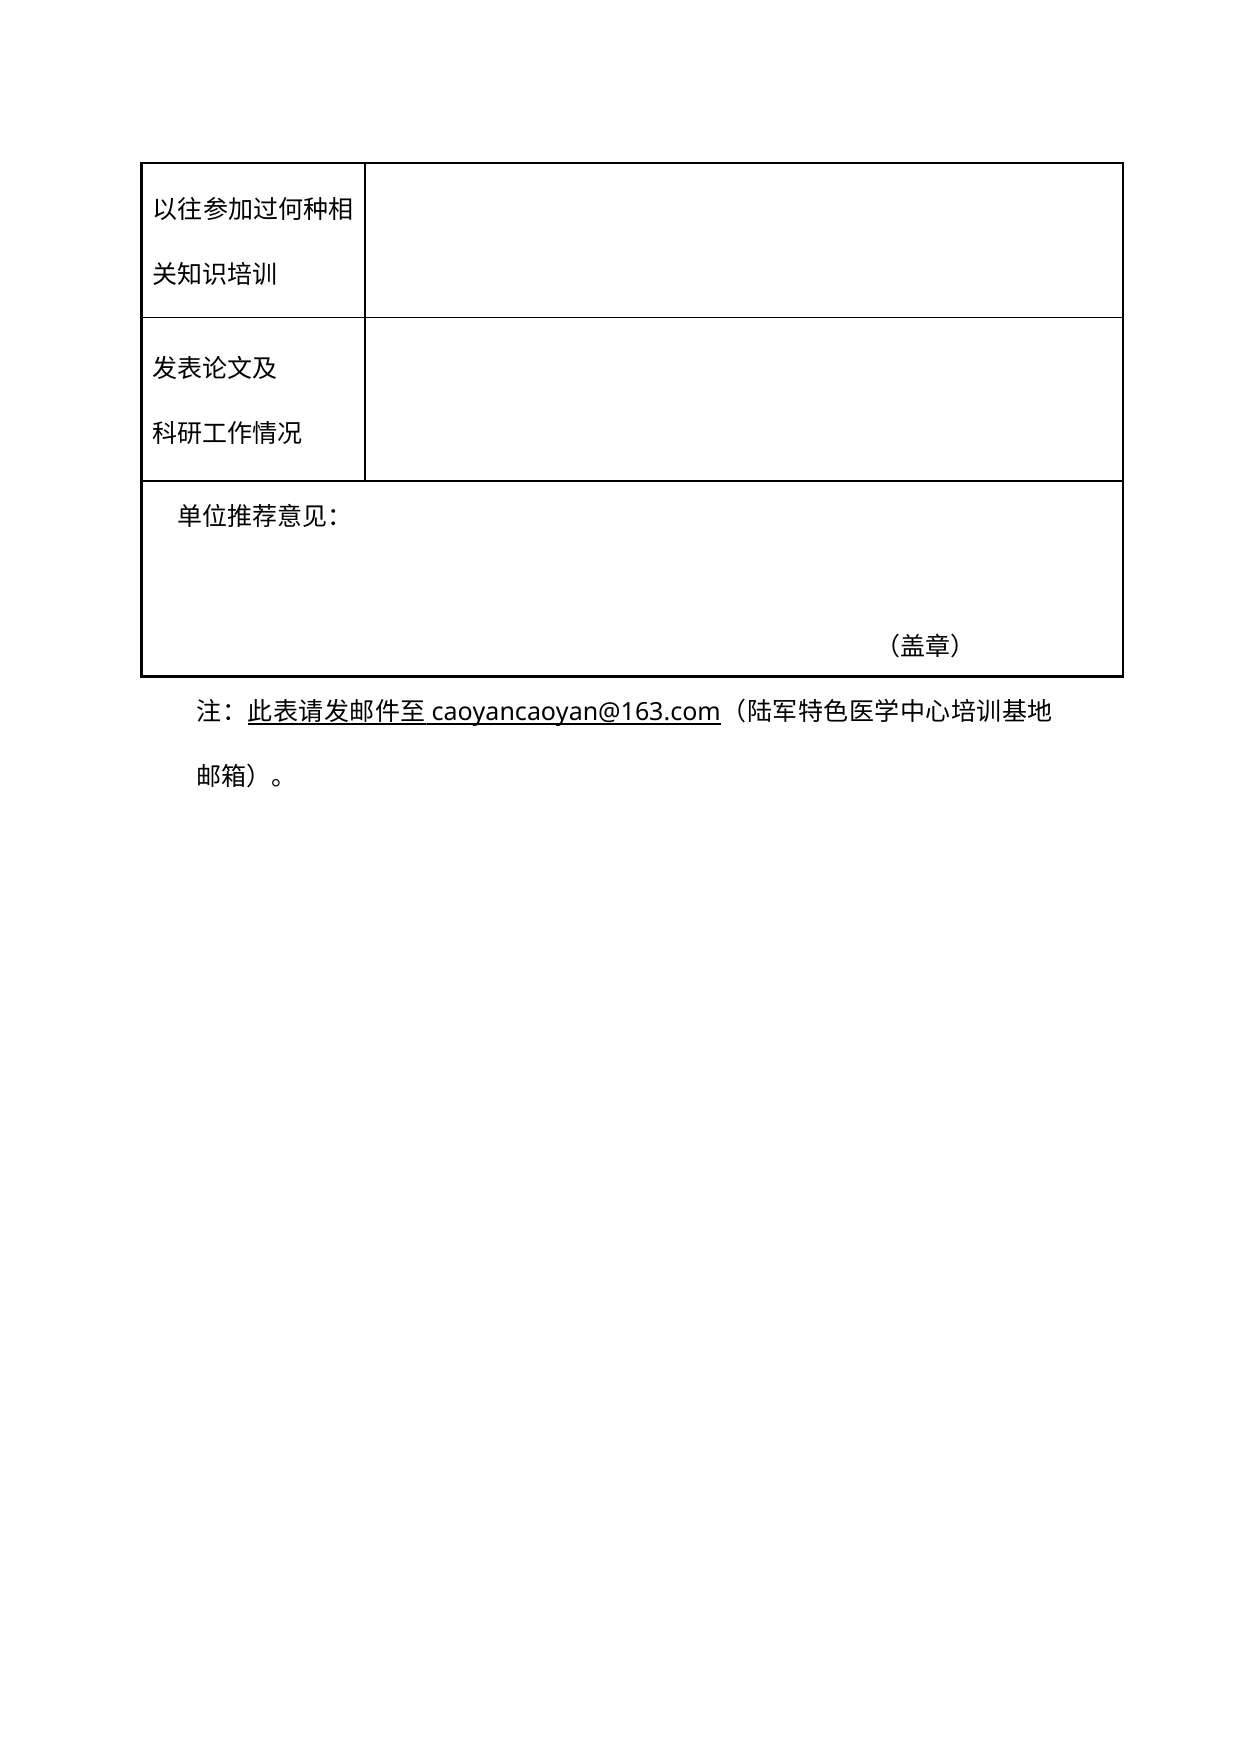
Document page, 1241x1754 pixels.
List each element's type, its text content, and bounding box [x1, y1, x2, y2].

table_cell 发表论文及 科研工作情况 [143, 318, 364, 480]
table_cell 单位推荐意见： （盖章） 年 月 日 年 月 日 年 月 日 [143, 482, 1122, 675]
table_cell [366, 164, 1122, 317]
table_cell [366, 318, 1122, 480]
table_cell 以往参加过何种相关知识培训 [143, 164, 364, 317]
text 注：此表请发邮件至caoyancaoyan@163.com（陆军特色医学中心培训基地邮箱）。 [197, 678, 1053, 807]
